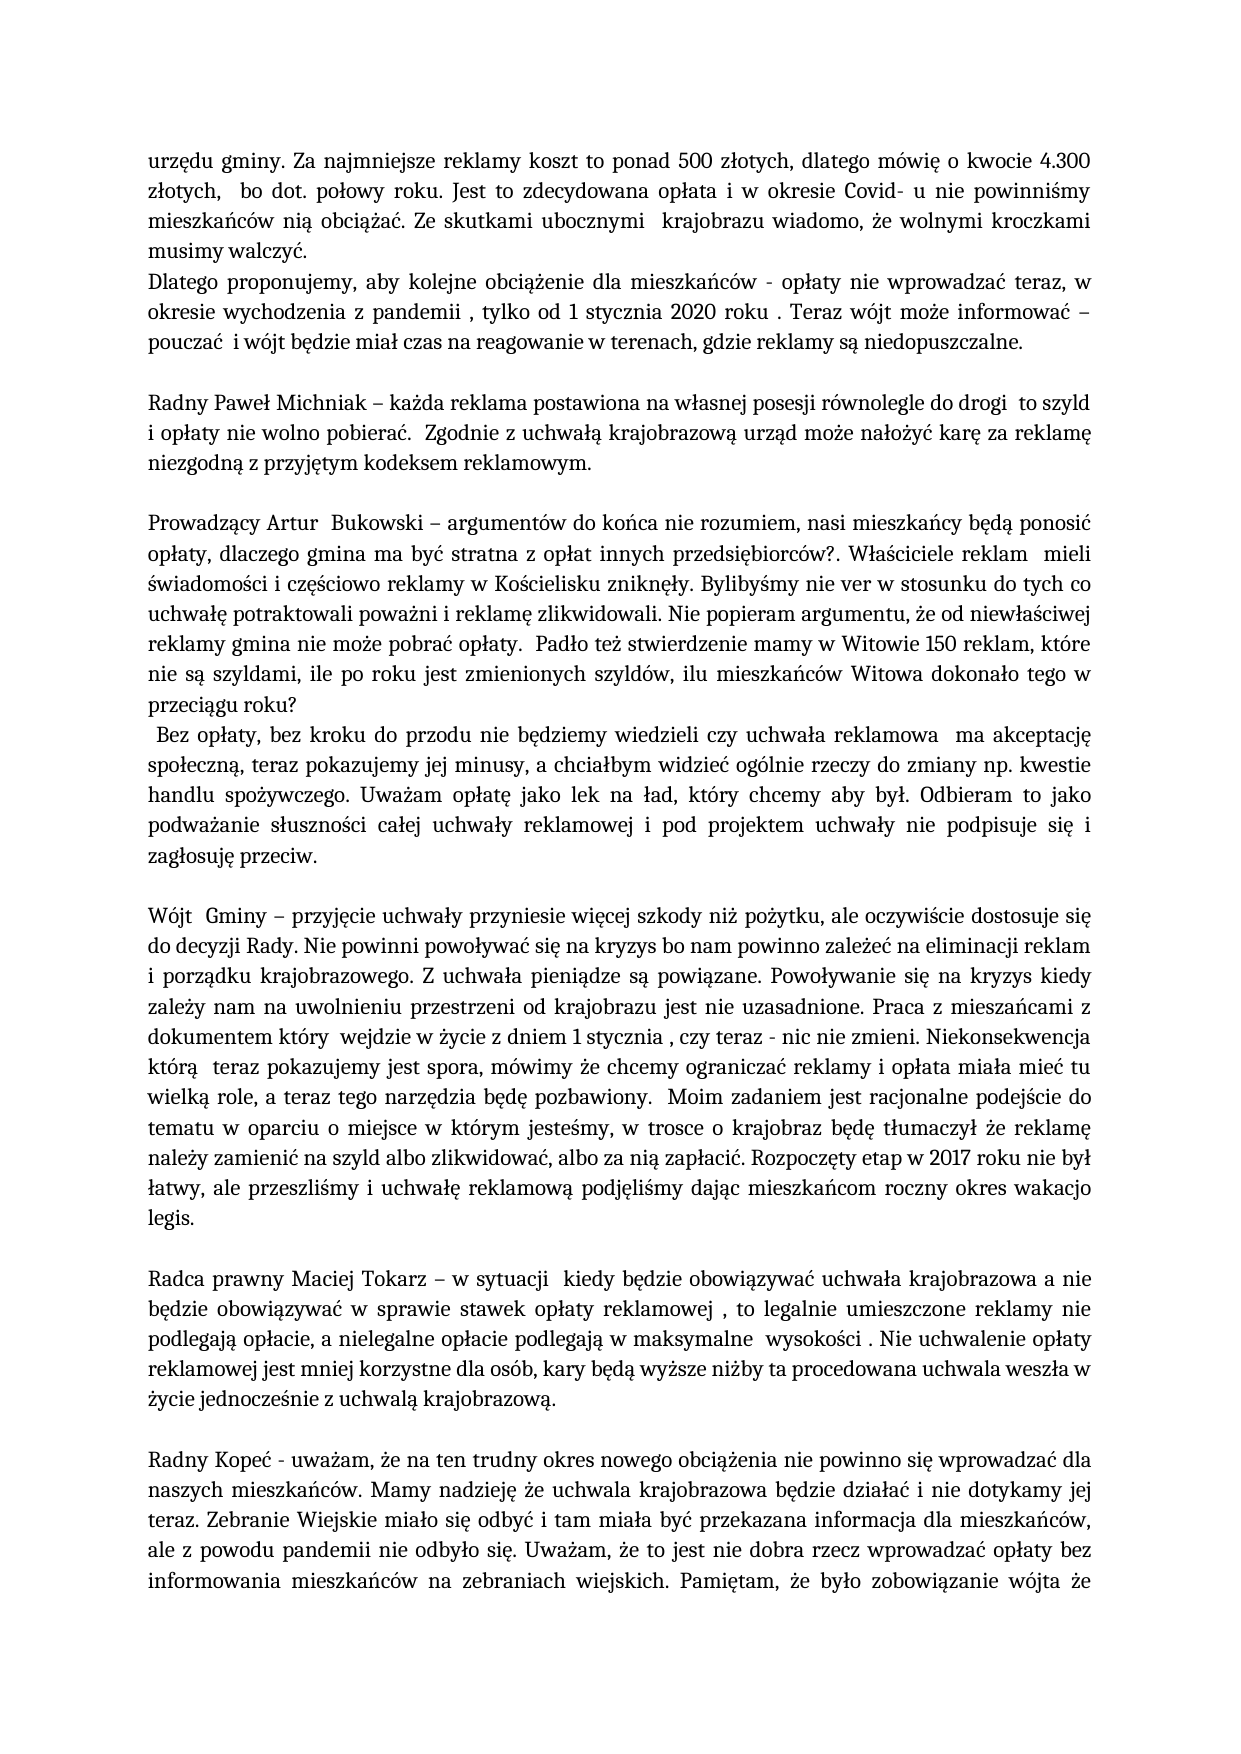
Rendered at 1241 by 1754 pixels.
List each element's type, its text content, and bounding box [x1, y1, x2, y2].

text Prowadzący Artur Bukowski – argumentów do końca nie rozumiem, nasi mieszkańcy będą ponosić opłaty, dlaczego gmina ma być stratna z opłat innych przedsiębiorców?. Właściciele reklam mieli świadomości i częściowo reklamy w Kościelisku zniknęły. Bylibyśmy nie ver w stosunku do tych co uchwałę potraktowali poważni i reklamę zlikwidowali. Nie popieram argumentu, że od niewłaściwej reklamy gmina nie może pobrać opłaty. Padło też stwierdzenie mamy w Witowie 150 reklam, które nie są szyldami, ile po roku jest zmienionych szyldów, ilu mieszkańców Witowa dokonało tego w przeciągu roku? [148, 510, 1093, 718]
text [148, 148, 1093, 264]
text Radca prawny Maciej Tokarz – w sytuacji kiedy będzie obowiązywać uchwała krajobrazowa a nie będzie obowiązywać w sprawie stawek opłaty reklamowej , to legalnie umieszczone reklamy nie podlegają opłacie, a nielegalne opłacie podlegają w maksymalne wysokości . Nie uchwalenie opłaty reklamowej jest mniej korzystne dla osób, kary będą wyższe niżby ta procedowana uchwala weszła w życie jednocześnie z uchwalą krajobrazową. [148, 1265, 1093, 1412]
text Dlatego proponujemy, aby kolejne obciążenie dla mieszkańców - opłaty nie wprowadzać teraz, w okresie wychodzenia z pandemii , tylko od 1 stycznia 2020 roku . Teraz wójt może informować – pouczać i wójt będzie miał czas na reagowanie w terenach, gdzie reklamy są niedopuszczalne. [148, 268, 1093, 355]
text Wójt Gminy – przyjęcie uchwały przyniesie więcej szkody niż pożytku, ale oczywiście dostosuje się do decyzji Rady. Nie powinni powoływać się na kryzys bo nam powinno zależeć na eliminacji reklam i porządku krajobrazowego. Z uchwała pieniądze są powiązane. Powoływanie się na kryzys kiedy zależy nam na uwolnieniu przestrzeni od krajobrazu jest nie uzasadnione. Praca z mieszańcami z dokumentem który wejdzie w życie z dniem 1 stycznia , czy teraz - nic nie zmieni. Niekonsekwencja którą teraz pokazujemy jest spora, mówimy że chcemy ograniczać reklamy i opłata miała mieć tu wielką role, a teraz tego narzędzia będę pozbawiony. Moim zadaniem jest racjonalne podejście do tematu w oparciu o miejsce w którym jesteśmy, w trosce o krajobraz będę tłumaczył że reklamę należy zamienić na szyld albo zlikwidować, albo za nią zapłacić. Rozpoczęty etap w 2017 roku nie był łatwy, ale przeszliśmy i uchwałę reklamową podjęliśmy dając mieszkańcom roczny okres wakacjo legis. [148, 903, 1093, 1231]
text Bez opłaty, bez kroku do przodu nie będziemy wiedzieli czy uchwała reklamowa ma akceptację społeczną, teraz pokazujemy jej minusy, a chciałbym widzieć ogólnie rzeczy do zmiany np. kwestie handlu spożywczego. Uważam opłatę jako lek na ład, który chcemy aby był. Odbieram to jako podważanie słuszności całej uchwały reklamowej i pod projektem uchwały nie podpisuje się i zagłosuję przeciw. [148, 722, 1093, 869]
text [148, 1447, 1093, 1594]
text Radny Paweł Michniak – każda reklama postawiona na własnej posesji równolegle do drogi to szyld i opłaty nie wolno pobierać. Zgodnie z uchwałą krajobrazową urząd może nałożyć karę za reklamę niezgodną z przyjętym kodeksem reklamowym. [148, 389, 1093, 476]
